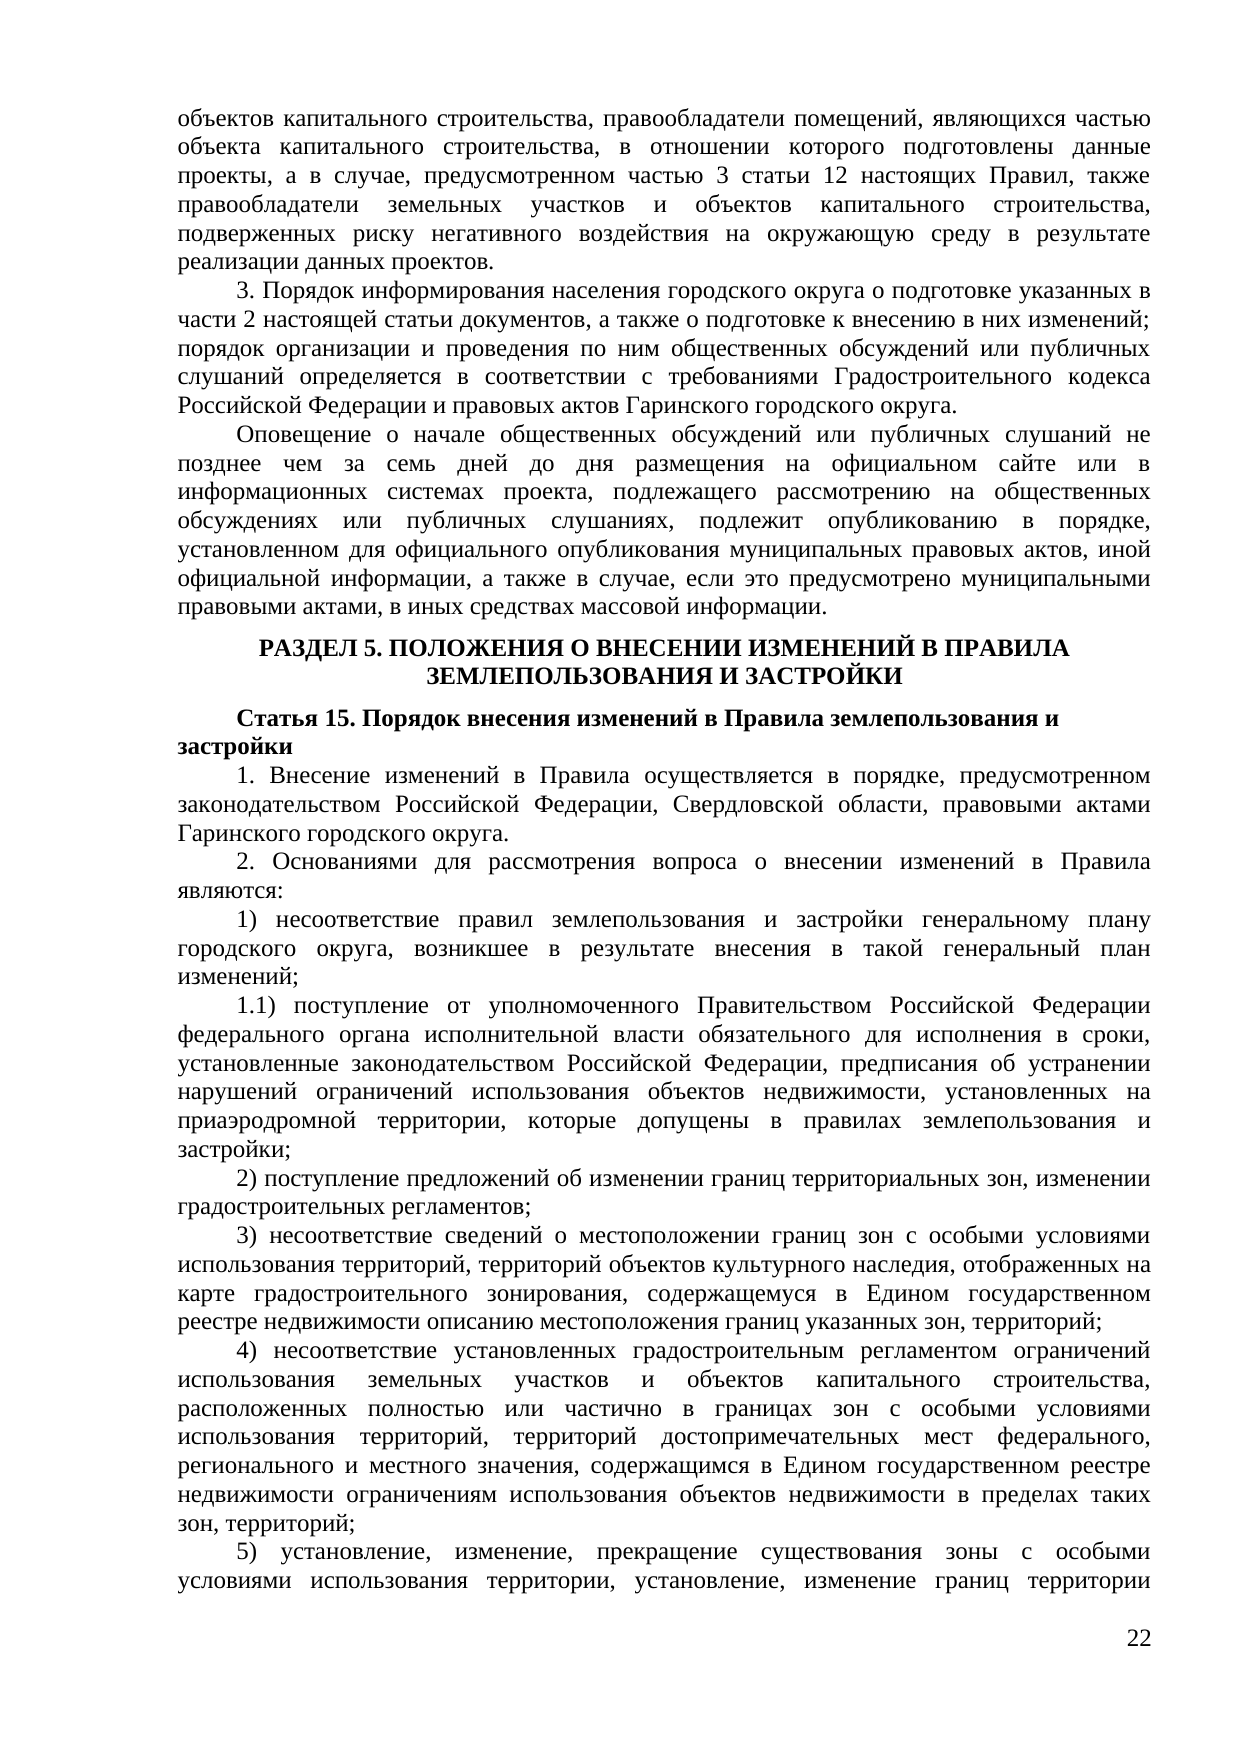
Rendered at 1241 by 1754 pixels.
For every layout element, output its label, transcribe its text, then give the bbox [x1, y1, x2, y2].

text 3. Порядок информирования населения городского округа о подготовке указанных в части 2 настоящей статьи документов, а также о подготовке к внесению в них изменений; порядок организации и проведения по ним общественных обсуждений или публичных слушаний определяется в соответствии с требованиями Градостроительного кодекса Российской Федерации и правовых актов Гаринского городского округа. [177, 275, 1152, 419]
text Оповещение о начале общественных обсуждений или публичных слушаний не позднее чем за семь дней до дня размещения на официальном сайте или в информационных системах проекта, подлежащего рассмотрению на общественных обсуждениях или публичных слушаниях, подлежит опубликованию в порядке, установленном для официального опубликования муниципальных правовых актов, иной официальной информации, а также в случае, если это предусмотрено муниципальными правовыми актами, в иных средствах массовой информации. [177, 419, 1152, 620]
text 4) несоответствие установленных градостроительным регламентом ограничений использования земельных участков и объектов капитального строительства, расположенных полностью или частично в границах зон с особыми условиями использования территорий, территорий достопримечательных мест федерального, регионального и местного значения, содержащимся в Едином государственном реестре недвижимости ограничениям использования объектов недвижимости в пределах таких зон, территорий; [177, 1335, 1152, 1536]
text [177, 103, 1152, 275]
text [177, 1536, 1152, 1594]
text 1.1) поступление от уполномоченного Правительством Российской Федерации федерального органа исполнительной власти обязательного для исполнения в сроки, установленные законодательством Российской Федерации, предписания об устранении нарушений ограничений использования объектов недвижимости, установленных на приаэродромной территории, которые допущены в правилах землепользования и застройки; [177, 990, 1152, 1163]
text Статья 15. Порядок внесения изменений в Правила землепользования и застройки [177, 703, 1152, 760]
text 2) поступление предложений об изменении границ территориальных зон, изменении градостроительных регламентов; [177, 1163, 1152, 1220]
text 3) несоответствие сведений о местоположении границ зон с особыми условиями использования территорий, территорий объектов культурного наследия, отображенных на карте градостроительного зонирования, содержащемуся в Едином государственном реестре недвижимости описанию местоположения границ указанных зон, территорий; [177, 1220, 1152, 1335]
text РАЗДЕЛ 5. ПОЛОЖЕНИЯ О ВНЕСЕНИИ ИЗМЕНЕНИЙ В ПРАВИЛА ЗЕМЛЕПОЛЬЗОВАНИЯ И ЗАСТРОЙКИ [177, 633, 1152, 690]
text 1. Внесение изменений в Правила осуществляется в порядке, предусмотренном законодательством Российской Федерации, Свердловской области, правовыми актами Гаринского городского округа. [177, 760, 1152, 846]
text 1) несоответствие правил землепользования и застройки генеральному плану городского округа, возникшее в результате внесения в такой генеральный план изменений; [177, 904, 1152, 990]
text 2. Основаниями для рассмотрения вопроса о внесении изменений в Правила являются: [177, 846, 1152, 904]
